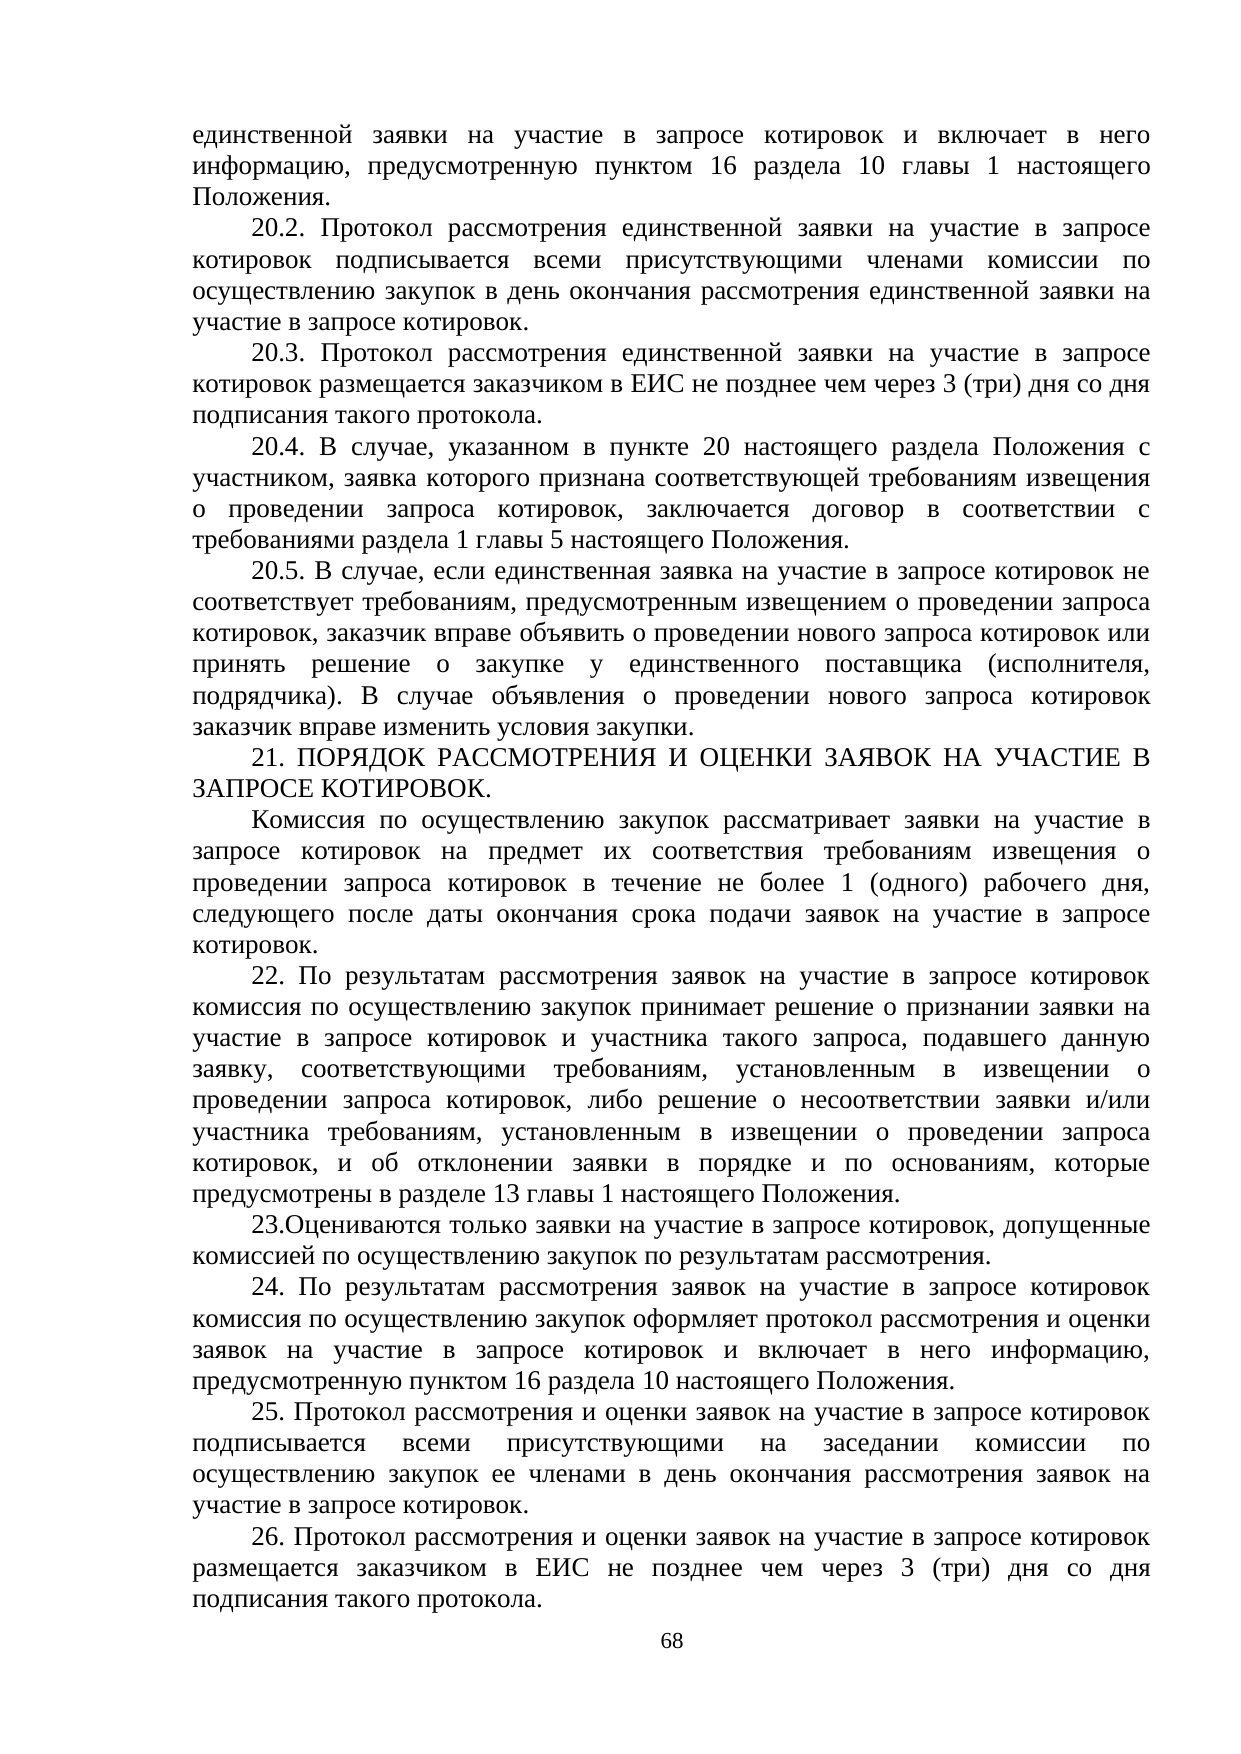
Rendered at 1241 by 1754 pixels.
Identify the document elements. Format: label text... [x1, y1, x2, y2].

text 26. Протокол рассмотрения и оценки заявок на участие в запросе котировок размещается заказчиком в ЕИС не позднее чем через 3 (три) дня со дня подписания такого протокола. [192, 1520, 1152, 1613]
text 25. Протокол рассмотрения и оценки заявок на участие в запросе котировок подписывается всеми присутствующими на заседании комиссии по осуществлению закупок ее членами в день окончания рассмотрения заявок на участие в запросе котировок. [192, 1395, 1152, 1520]
text 22. По результатам рассмотрения заявок на участие в запросе котировок комиссия по осуществлению закупок принимает решение о признании заявки на участие в запросе котировок и участника такого запроса, подавшего данную заявку, соответствующими требованиям, установленным в извещении о проведении запроса котировок, либо решение о несоответствии заявки и/или участника требованиям, установленным в извещении о проведении запроса котировок, и об отклонении заявки в порядке и по основаниям, которые предусмотрены в разделе 13 главы 1 настоящего Положения. [192, 959, 1152, 1208]
text 20.3. Протокол рассмотрения единственной заявки на участие в запросе котировок размещается заказчиком в ЕИС не позднее чем через 3 (три) дня со дня подписания такого протокола. [192, 336, 1152, 429]
text 21. ПОРЯДОК РАССМОТРЕНИЯ И ОЦЕНКИ ЗАЯВОК НА УЧАСТИЕ В ЗАПРОСЕ КОТИРОВОК. [192, 741, 1152, 803]
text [192, 118, 1152, 212]
text 23.Оцениваются только заявки на участие в запросе котировок, допущенные комиссией по осуществлению закупок по результатам рассмотрения. [192, 1208, 1152, 1271]
text Комиссия по осуществлению закупок рассматривает заявки на участие в запросе котировок на предмет их соответствия требованиям извещения о проведении запроса котировок в течение не более 1 (одного) рабочего дня, следующего после даты окончания срока подачи заявок на участие в запросе котировок. [192, 803, 1152, 959]
text 20.5. В случае, если единственная заявка на участие в запросе котировок не соответствует требованиям, предусмотренным извещением о проведении запроса котировок, заказчик вправе объявить о проведении нового запроса котировок или принять решение о закупке у единственного поставщика (исполнителя, подрядчика). В случае объявления о проведении нового запроса котировок заказчик вправе изменить условия закупки. [192, 554, 1152, 741]
text 20.2. Протокол рассмотрения единственной заявки на участие в запросе котировок подписывается всеми присутствующими членами комиссии по осуществлению закупок в день окончания рассмотрения единственной заявки на участие в запросе котировок. [192, 212, 1152, 336]
text 20.4. В случае, указанном в пункте 20 настоящего раздела Положения с участником, заявка которого признана соответствующей требованиям извещения о проведении запроса котировок, заключается договор в соответствии с требованиями раздела 1 главы 5 настоящего Положения. [192, 429, 1152, 554]
text 24. По результатам рассмотрения заявок на участие в запросе котировок комиссия по осуществлению закупок оформляет протокол рассмотрения и оценки заявок на участие в запросе котировок и включает в него информацию, предусмотренную пунктом 16 раздела 10 настоящего Положения. [192, 1271, 1152, 1395]
